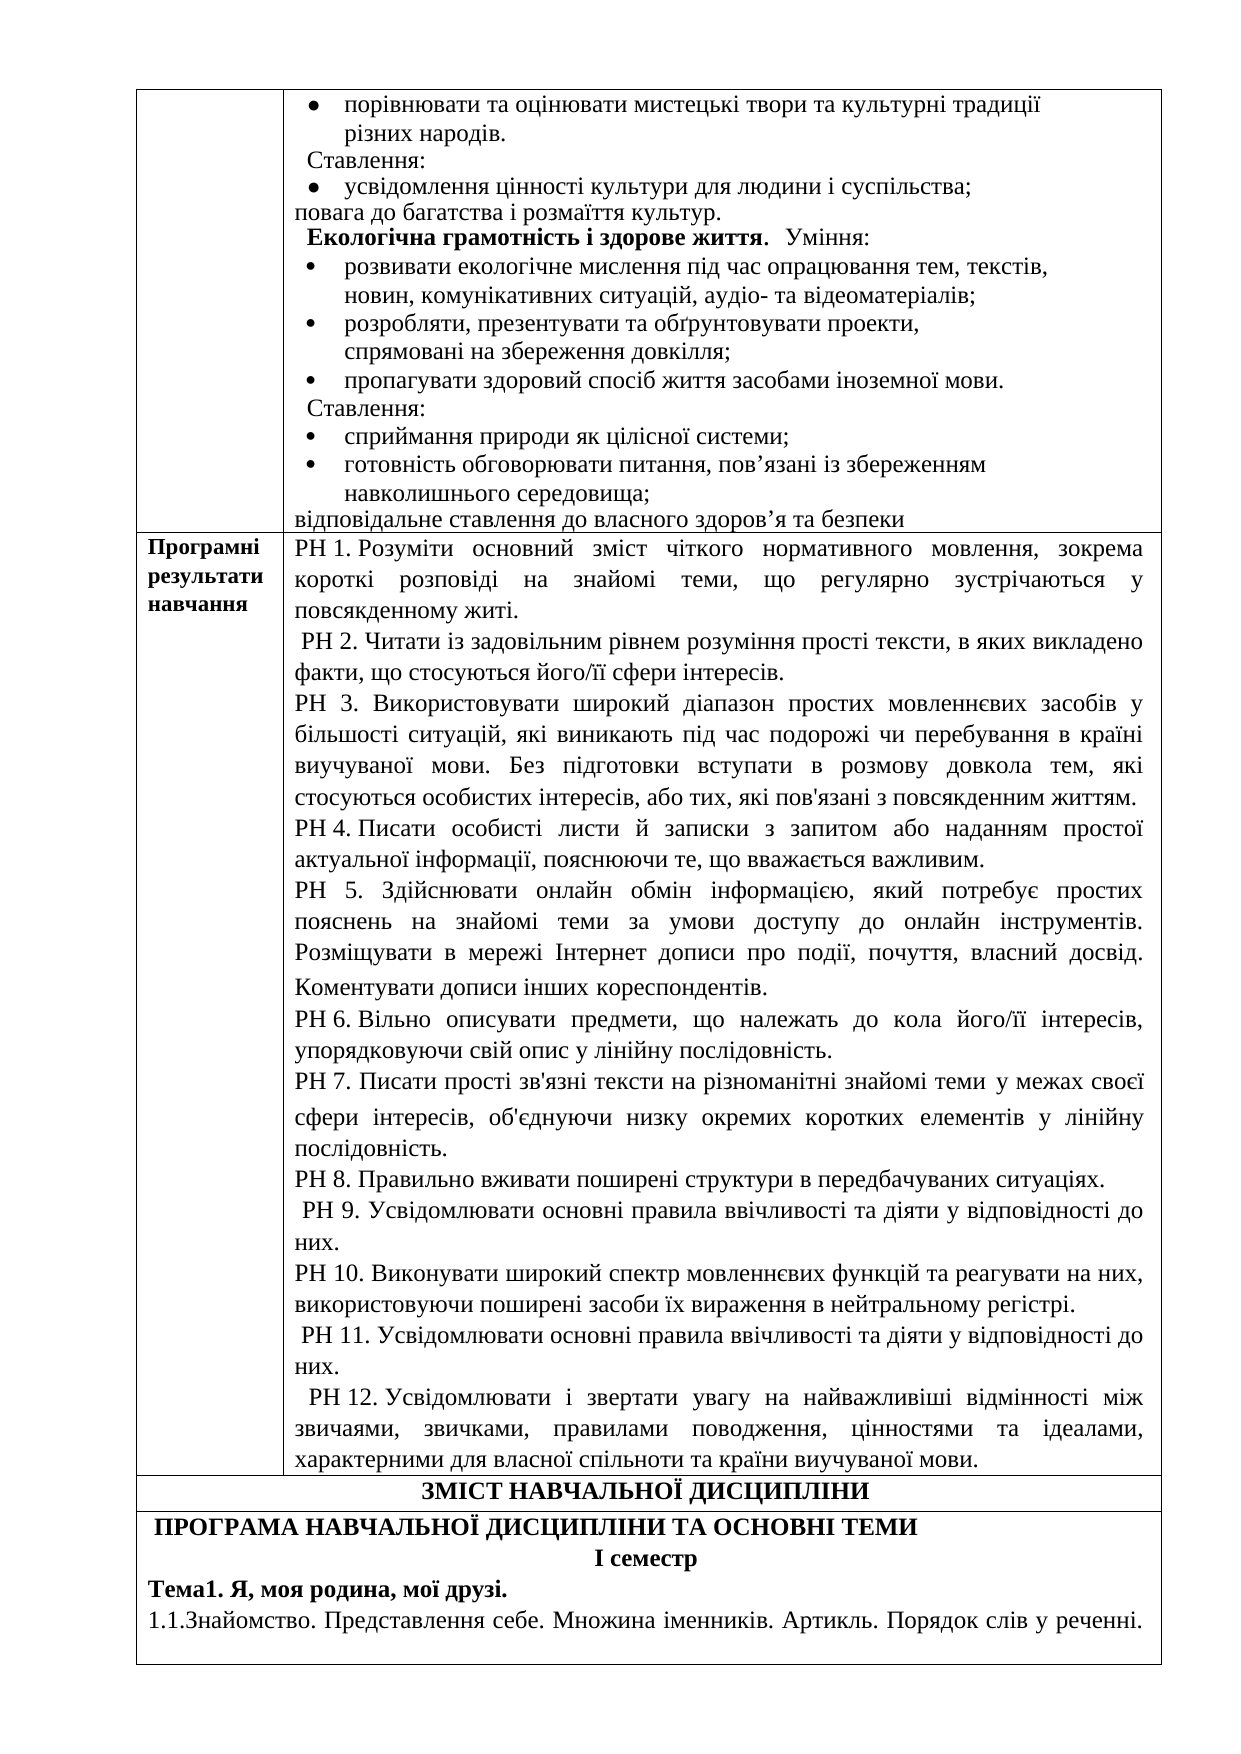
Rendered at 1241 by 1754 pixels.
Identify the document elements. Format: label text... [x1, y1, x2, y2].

table_cell РН 1. Розуміти основний зміст чіткого нормативного мовлення, зокрема короткі розповіді на знайомі теми, що регулярно зустрічаються у повсякденному житі. РН 2. Читати із задовільним рівнем розуміння прості тексти, в яких викладено факти, що стосуються його/її сфери інтересів. РН 3. Використовувати широкий діапазон простих мовленнєвих засобів у більшості ситуацій, які виникають під час подорожі чи перебування в країні виучуваної мови. Без підготовки вступати в розмову довкола тем, які стосуються особистих інтересів, або тих, які пов'язані з повсякденним життям. РН 4. Писати особисті листи й записки з запитом або наданням простої актуальної інформації, пояснюючи те, що вважається важливим. РН 5. Здійснювати онлайн обмін інформацією, який потребує простих пояснень на знайомі теми за умови доступу до онлайн інструментів. Розміщувати в мережі Інтернет дописи про події, почуття, власний досвід. Коментувати дописи інших кореспондентів. РН 6. Вільно описувати предмети, що належать до кола його/її інтересів, упорядковуючи свій опис у лінійну послідовність. РН 7. Писати прості зв'язні тексти на різноманітні знайомі теми у межах своєї сфери інтересів, об'єднуючи низку окремих коротких елементів у лінійну послідовність. РН 8. Правильно вживати поширені структури в передбачуваних ситуаціях. РН 9. Усвідомлювати основні правила ввічливості та діяти у відповідності до них. РН 10. Виконувати широкий спектр мовленнєвих функцій та реагувати на них, використовуючи поширені засоби їх вираження в нейтральному регістрі. РН 11. Усвідомлювати основні правила ввічливості та діяти у відповідності до них. РН 12. Усвідомлювати і звертати увагу на найважливіші відмінності між звичаями, звичками, правилами поводження, цінностями та ідеалами, характерними для власної спільноти та країни виучуваної мови. [284, 533, 1161, 1475]
table_cell Програмні результати навчання [137, 533, 283, 1475]
table_cell ЗМІСТ НАВЧАЛЬНОЇ ДИСЦИПЛІНИ [137, 1476, 1161, 1511]
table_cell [137, 1512, 1161, 1664]
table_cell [137, 90, 283, 532]
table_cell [284, 90, 1161, 532]
